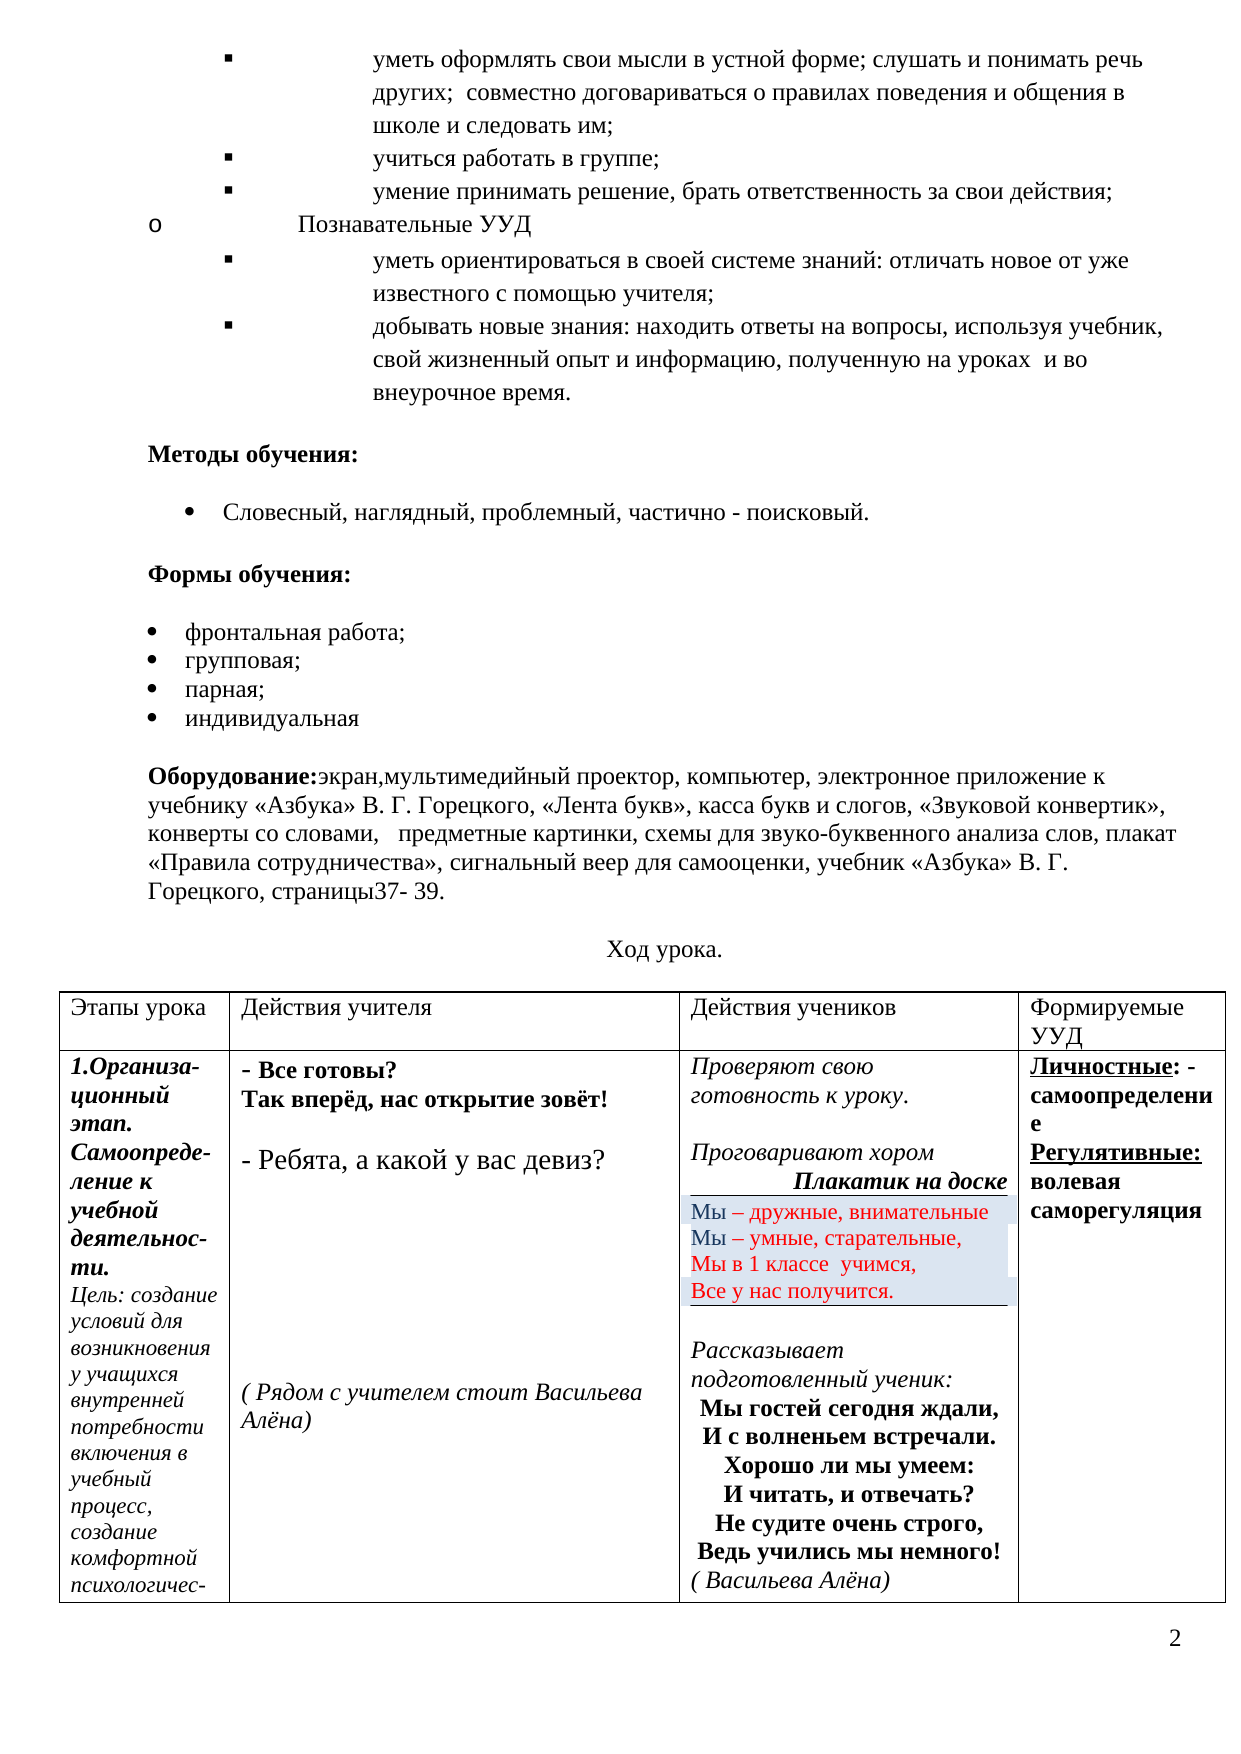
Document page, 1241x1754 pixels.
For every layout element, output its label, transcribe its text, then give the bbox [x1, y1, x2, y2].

list индивидуальная [148, 703, 1181, 732]
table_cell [680, 1051, 1018, 1602]
list групповая; [148, 646, 1181, 674]
table_header Этапы урока [60, 993, 229, 1050]
list уметь оформлять свои мысли в устной форме; слушать и понимать речь других; совместно договариваться о правилах поведения и общения в школе и следовать им; [223, 44, 1181, 139]
text Ход урока. [148, 934, 1181, 963]
list добывать новые знания: находить ответы на вопросы, используя учебник, свой жизненный опыт и информацию, полученную на уроках и во внеурочное время. [223, 311, 1181, 406]
text Формы обучения: [148, 559, 1181, 588]
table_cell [60, 1051, 229, 1602]
table_header Действия учеников [680, 993, 1018, 1050]
list учиться работать в группе; [223, 143, 1181, 172]
text Методы обучения: [148, 439, 1181, 468]
list парная; [148, 674, 1181, 703]
list Словесный, наглядный, проблемный, частично - поисковый. [185, 497, 1181, 526]
list Познавательные УУД [148, 209, 1181, 240]
list уметь ориентироваться в своей системе знаний: отличать новое от уже известного с помощью учителя; [223, 245, 1181, 307]
table_header Формируемые УУД [1019, 993, 1225, 1050]
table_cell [1019, 1051, 1225, 1602]
list фронтальная работа; [148, 617, 1181, 646]
table_header Действия учителя [230, 993, 679, 1050]
text Оборудование:экран,мультимедийный проектор, компьютер, электронное приложение к учебнику «Азбука» В. Г. Горецкого, «Лента букв», касса букв и слогов, «Звуковой конвертик», конверты со словами, предметные картинки, схемы для звуко-буквенного анализа слов, плакат «Правила сотрудничества», сигнальный веер для самооценки, учебник «Азбука» В. Г. Горецкого, страницы37- 39. [148, 761, 1181, 905]
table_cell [230, 1051, 679, 1602]
list умение принимать решение, брать ответственность за свои действия; [223, 176, 1181, 205]
